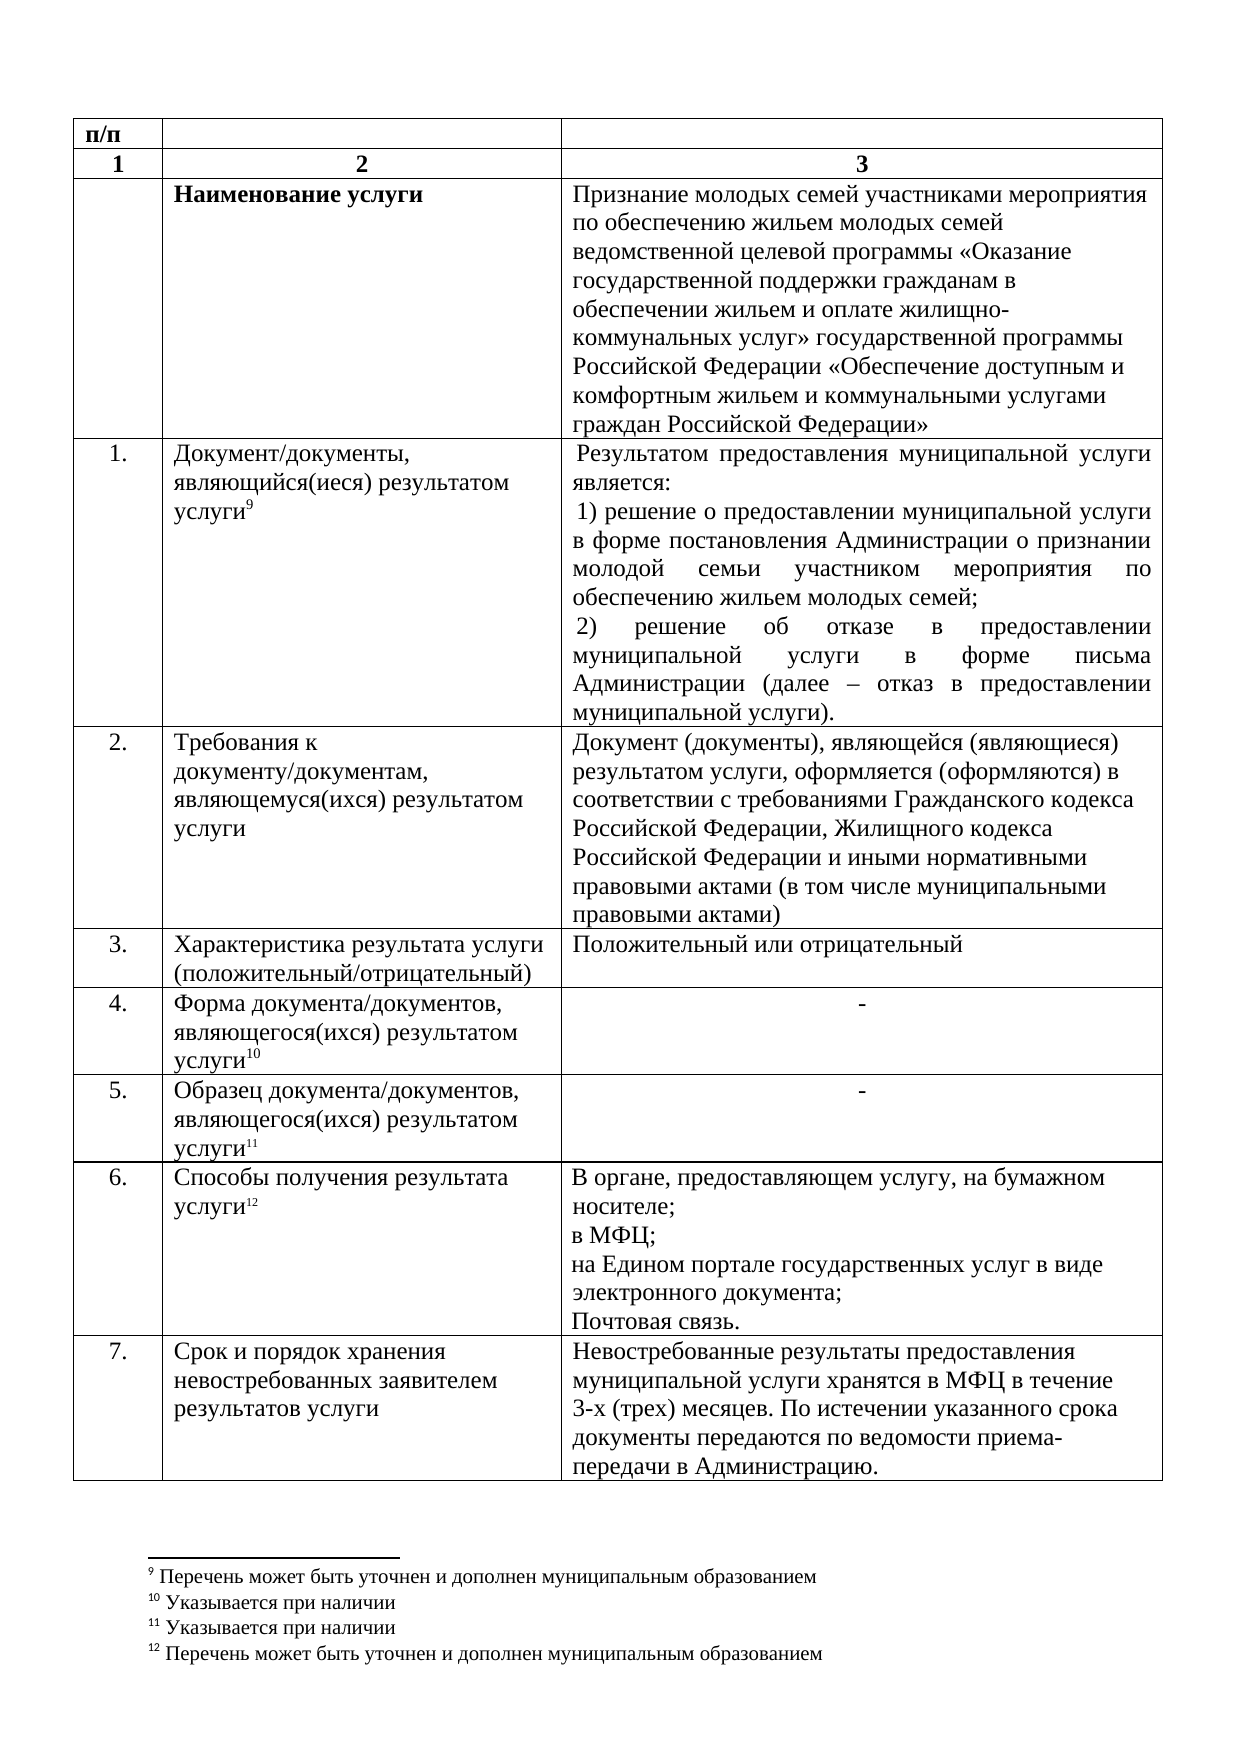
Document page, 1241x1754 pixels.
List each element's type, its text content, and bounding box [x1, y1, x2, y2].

table_cell Способы получения результата услуги [163, 1163, 561, 1335]
table_header Параметр [163, 119, 561, 148]
table_cell 2. [74, 727, 162, 928]
table_cell Документ (документы), являющейся (являющиеся) результатом услуги, оформляется (оформляются) в соответствии с требованиями Гражданского кодекса Российской Федерации, Жилищного кодекса Российской Федерации и иными нормативными правовыми актами (в том числе муниципальными правовыми актами) [562, 727, 1162, 928]
table_cell Форма документа/документов, являющегося(ихся) результатом услуги [163, 988, 561, 1074]
table_cell Срок и порядок хранения невостребованных заявителем результатов услуги [163, 1336, 561, 1480]
table_cell - [562, 988, 1162, 1074]
table_cell Характеристика результата услуги (положительный/отрицательный) [163, 929, 561, 987]
table_cell 5. [74, 1075, 162, 1161]
table_cell 7. [74, 1336, 162, 1480]
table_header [562, 119, 1162, 148]
table_cell 3 [562, 149, 1162, 178]
table_cell 3. [74, 929, 162, 987]
table_cell Образец документа/документов, являющегося(ихся) результатом услуги [163, 1075, 561, 1161]
table_cell - [562, 1075, 1162, 1161]
table_cell 1 [74, 149, 162, 178]
table_cell Результатом предоставления муниципальной услуги является: 1) решение о предоставлении муниципальной услуги в форме постановления Администрации о признании молодой семьи участником мероприятия по обеспечению жильем молодых семей; 2) решение об отказе в предоставлении муниципальной услуги в форме письма Администрации (далее – отказ в предоставлении муниципальной услуги). [562, 439, 1162, 726]
table_cell 2 [163, 149, 561, 178]
table_cell В органе, предоставляющем услугу, на бумажном носителе; в МФЦ; на Едином портале государственных услуг в виде электронного документа; Почтовая связь. [562, 1163, 1162, 1335]
table_cell 1. [74, 439, 162, 726]
table_cell Требования к документу/документам, являющемуся(ихся) результатом услуги [163, 727, 561, 928]
table_cell Невостребованные результаты предоставления муниципальной услуги хранятся в МФЦ в течение 3-х (трех) месяцев. По истечении указанного срока документы передаются по ведомости приема-передачи в Администрацию. [562, 1336, 1162, 1480]
table_cell [74, 179, 162, 437]
table_cell Наименование услуги [163, 179, 561, 437]
table_cell 6. [74, 1163, 162, 1335]
table_cell Признание молодых семей участниками мероприятия по обеспечению жильем молодых семей ведомственной целевой программы «Оказание государственной поддержки гражданам в обеспечении жильем и оплате жилищно-коммунальных услуг» государственной программы Российской Федерации «Обеспечение доступным и комфортным жильем и коммунальными услугами граждан Российской Федерации» [562, 179, 1162, 437]
table_cell 4. [74, 988, 162, 1074]
table_header № п/п [74, 119, 162, 148]
table_cell Документ/документы, являющийся(иеся) результатом услуги [163, 439, 561, 726]
table_cell Положительный или отрицательный [562, 929, 1162, 987]
